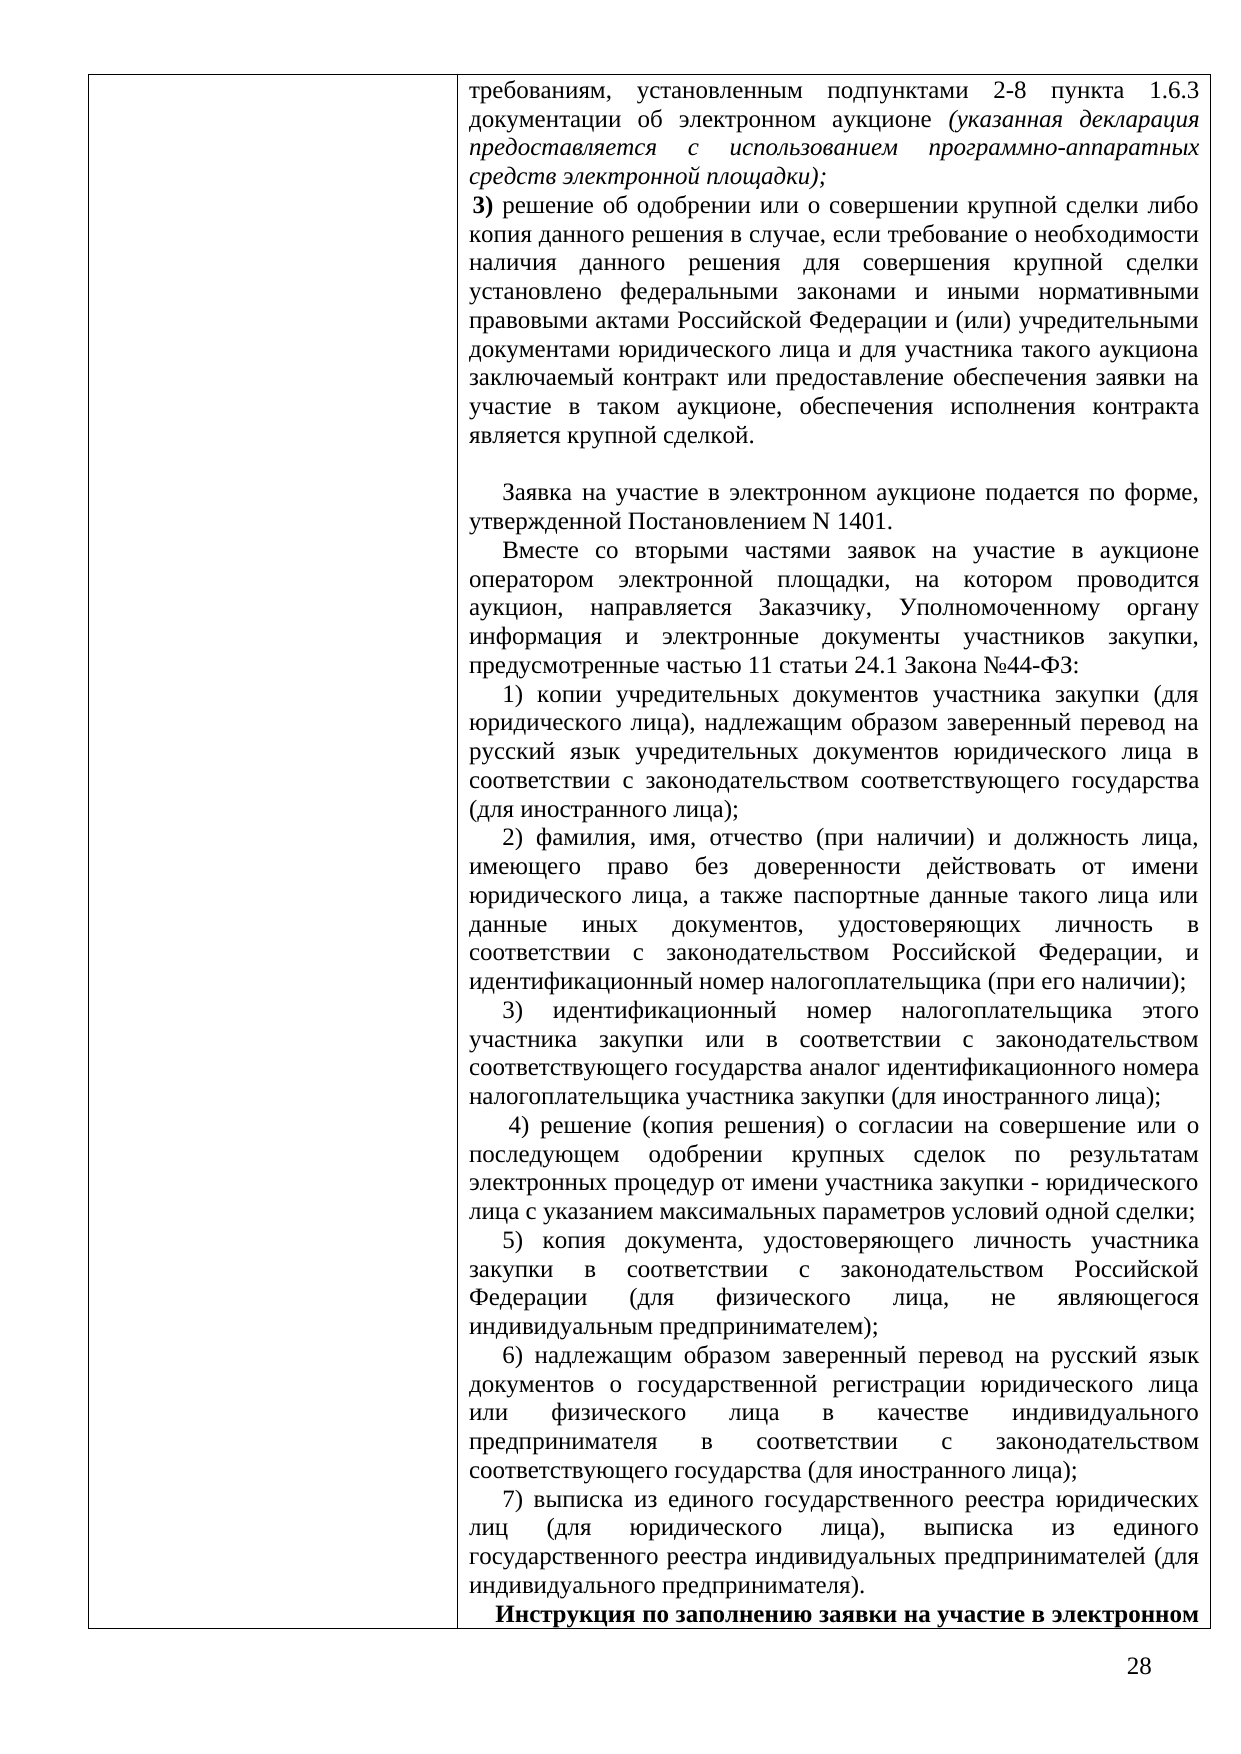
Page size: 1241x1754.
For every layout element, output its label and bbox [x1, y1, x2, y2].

table_cell [89, 75, 457, 1627]
table_cell [458, 75, 1210, 1627]
